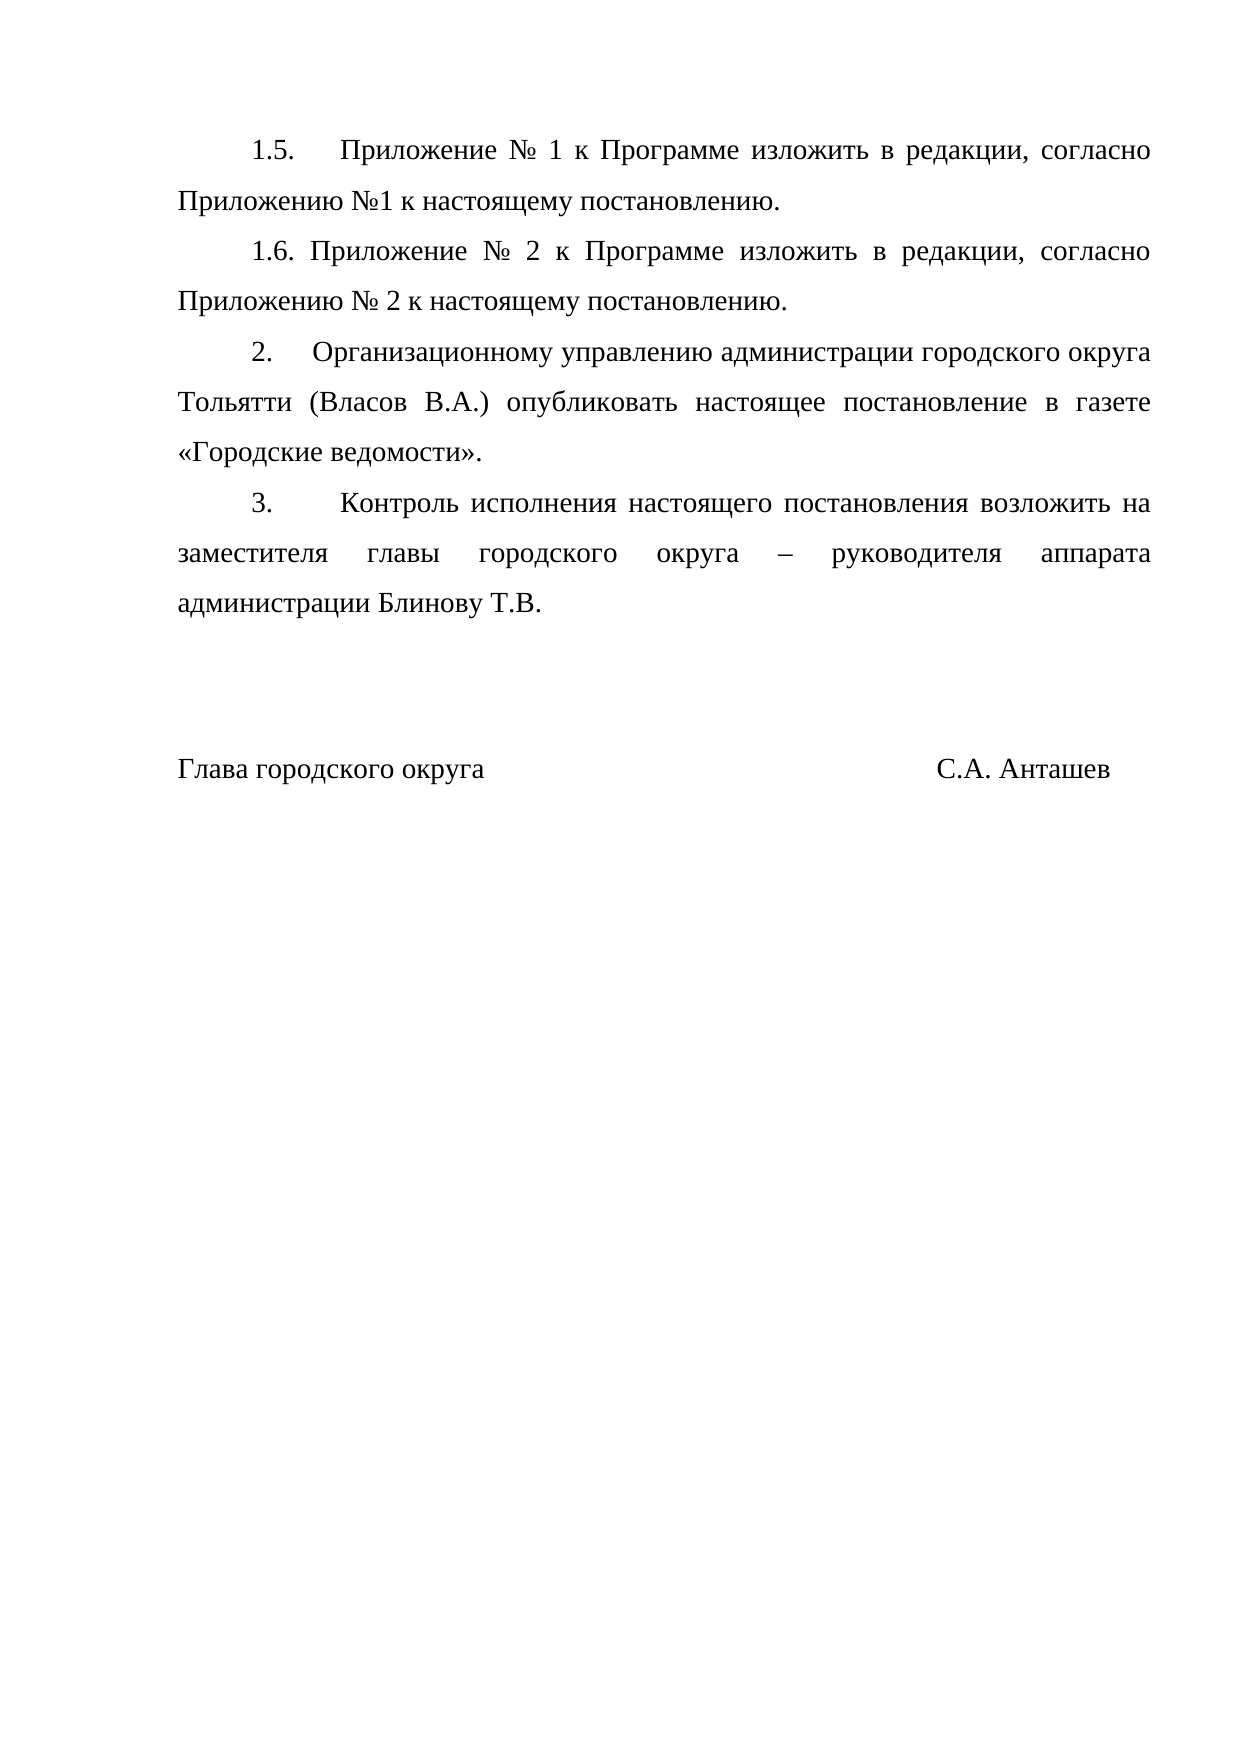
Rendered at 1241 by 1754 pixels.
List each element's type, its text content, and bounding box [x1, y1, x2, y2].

list 1.5. Приложение № 1 к Программе изложить в редакции, согласно Приложению №1 к настоящему постановлению. [177, 132, 1152, 216]
text Глава городского округа С.А. Анташев [177, 751, 1152, 785]
list 1.6. Приложение № 2 к Программе изложить в редакции, согласно Приложению № 2 к настоящему постановлению. [177, 233, 1152, 317]
list 2. Организационному управлению администрации городского округа Тольятти (Власов В.А.) опубликовать настоящее постановление в газете «Городские ведомости». [177, 334, 1152, 468]
list 3. Контроль исполнения настоящего постановления возложить на заместителя главы городского округа – руководителя аппарата администрации Блинову Т.В. [177, 485, 1152, 619]
